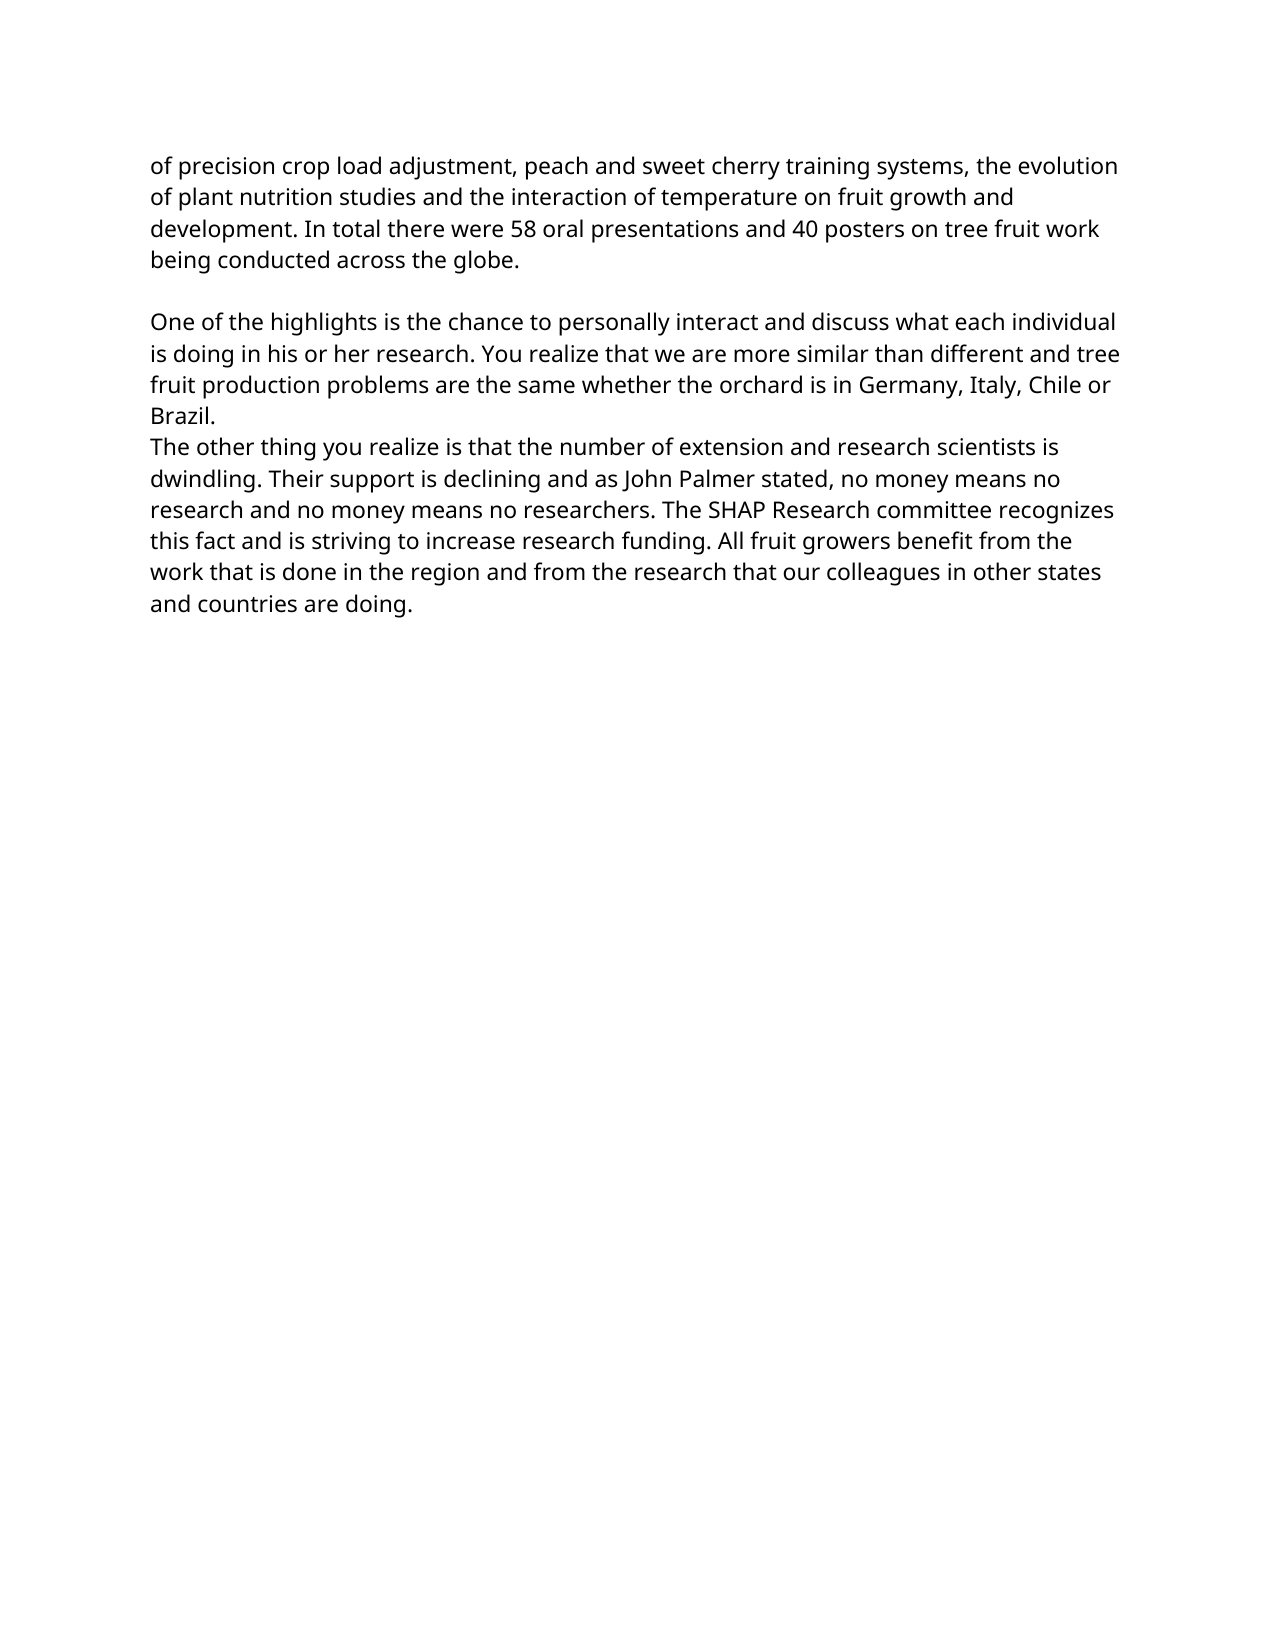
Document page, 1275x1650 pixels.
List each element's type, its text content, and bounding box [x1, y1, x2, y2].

text The other thing you realize is that the number of extension and research scientists is dwindling. Their support is declining and as John Palmer stated, no money means no research and no money means no researchers. The SHAP Research committee recognizes this fact and is striving to increase research funding. All fruit growers benefit from the work that is done in the region and from the research that our colleagues in other states and countries are doing. [150, 431, 1125, 619]
text of precision crop load adjustment, peach and sweet cherry training systems, the evolution of plant nutrition studies and the interaction of temperature on fruit growth and development. In total there were 58 oral presentations and 40 posters on tree fruit work being conducted across the globe. [150, 150, 1125, 275]
text One of the highlights is the chance to personally interact and discuss what each individual is doing in his or her research. You realize that we are more similar than different and tree fruit production problems are the same whether the orchard is in Germany, Italy, Chile or Brazil. [150, 306, 1125, 431]
